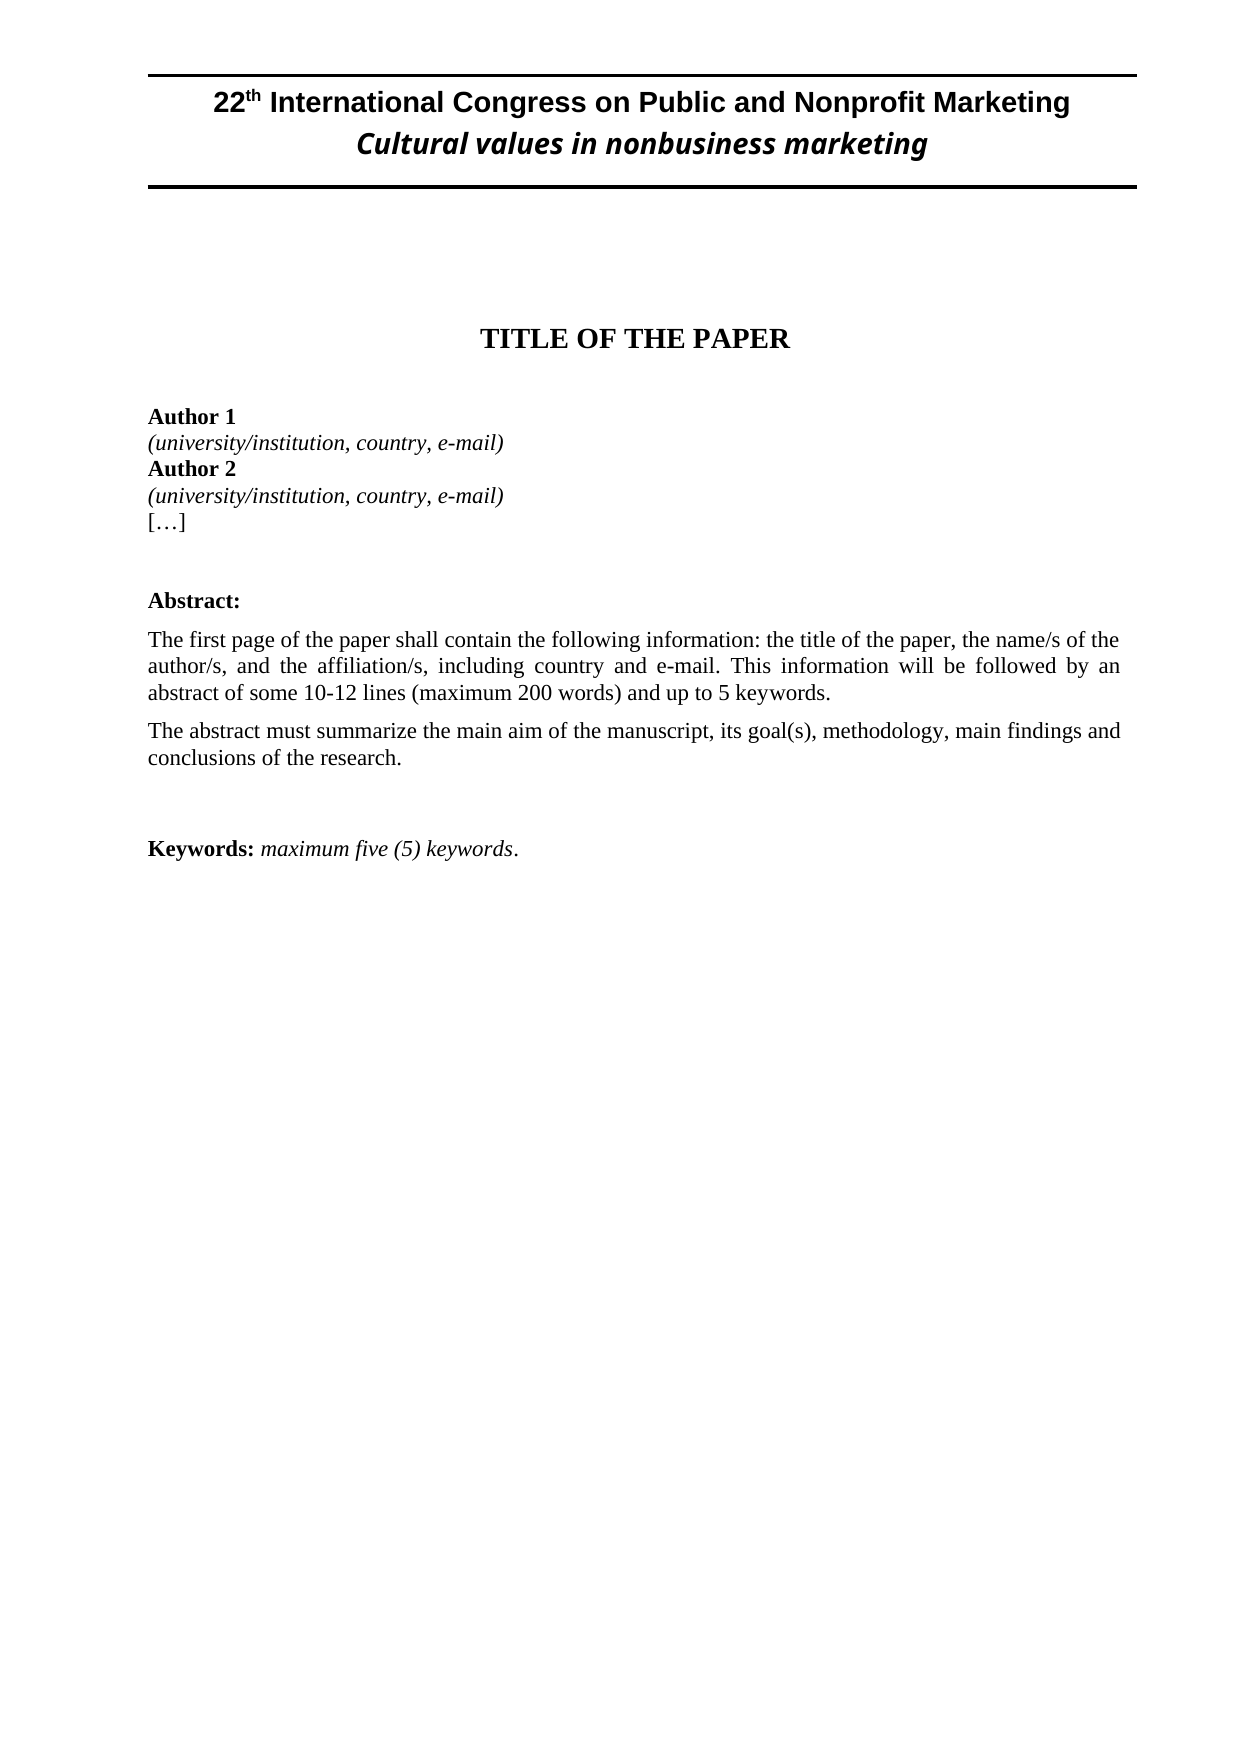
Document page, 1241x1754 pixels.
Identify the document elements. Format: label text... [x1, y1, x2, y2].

text […] [148, 508, 1122, 534]
text Author 1 [148, 403, 1122, 429]
text The first page of the paper shall contain the following information: the title of the paper, the name/s of the author/s, and the affiliation/s, including country and e-mail. This information will be followed by an abstract of some 10-12 lines (maximum 200 words) and up to 5 keywords. [148, 626, 1122, 705]
text Author 2 [148, 455, 1122, 482]
text (university/institution, country, e-mail) [148, 482, 1122, 508]
text (university/institution, country, e-mail) [148, 429, 1122, 455]
text The abstract must summarize the main aim of the manuscript, its goal(s), methodology, main findings and conclusions of the research. [148, 718, 1122, 770]
text Abstract: [148, 587, 1122, 613]
text Keywords: maximum five (5) keywords. [148, 836, 1122, 862]
subtitle TITLE OF THE PAPER [148, 321, 1122, 355]
